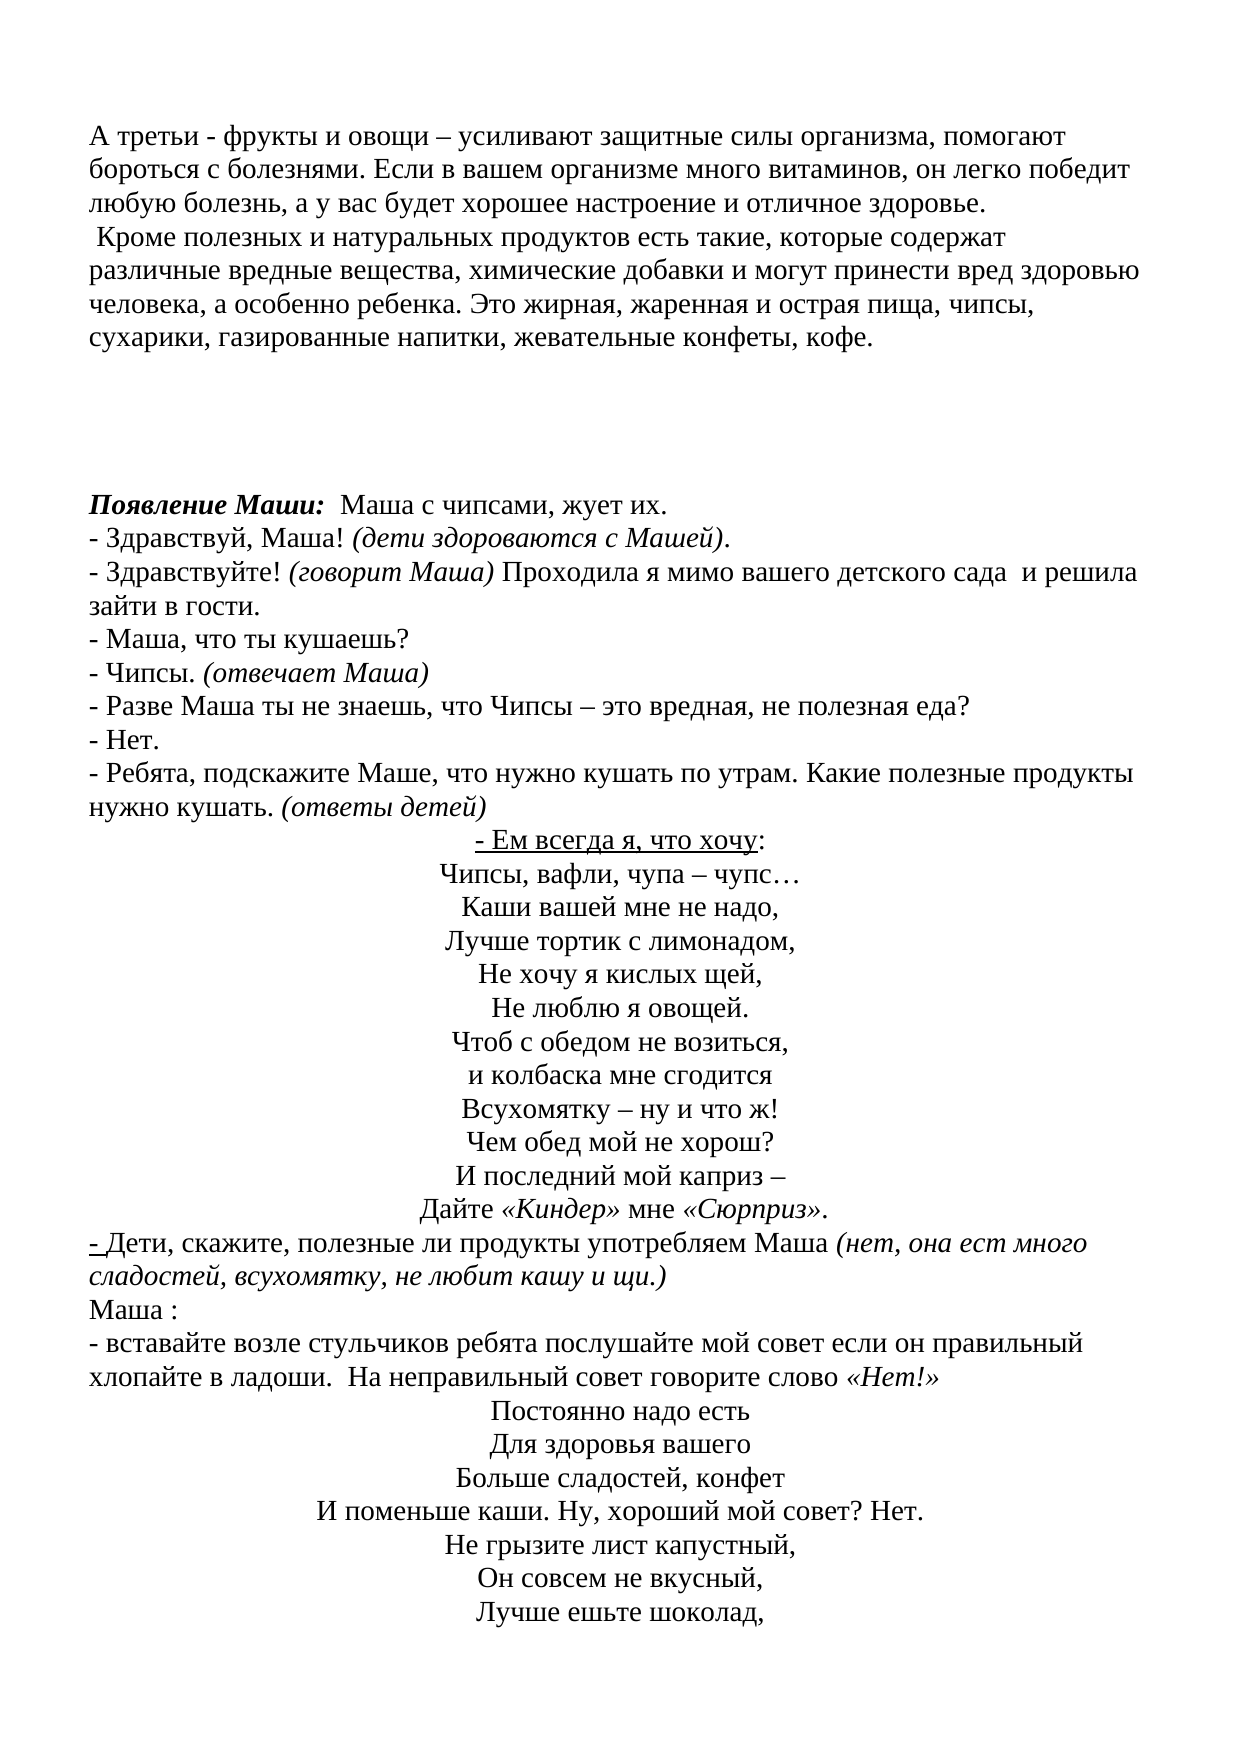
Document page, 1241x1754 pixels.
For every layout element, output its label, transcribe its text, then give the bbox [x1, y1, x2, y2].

text - Чипсы. (отвечает Маша) [89, 655, 1152, 688]
text - Дети, скажите, полезные ли продукты употребляем Маша (нет, она ест много сладостей, всухомятку, не любит кашу и щи.) [89, 1225, 1152, 1292]
text - Маша, что ты кушаешь? [89, 621, 1152, 655]
text Каши вашей мне не надо, [89, 889, 1152, 923]
text Не хочу я кислых щей, [89, 957, 1152, 990]
text - Ребята, подскажите Маше, что нужно кушать по утрам. Какие полезные продукты нужно кушать. (ответы детей) [89, 755, 1152, 822]
text - Здравствуйте! (говорит Маша) Проходила я мимо вашего детского сада и решила зайти в гости. [89, 554, 1152, 621]
text Больше сладостей, конфет [89, 1460, 1152, 1493]
text - вставайте возле стульчиков ребята послушайте мой совет если он правильный хлопайте в ладоши. На неправильный совет говорите слово «Нет!» [89, 1326, 1152, 1393]
text Чипсы, вафли, чупа – чупс… [89, 856, 1152, 889]
text - Разве Маша ты не знаешь, что Чипсы – это вредная, не полезная еда? [89, 688, 1152, 722]
text - Нет. [89, 722, 1152, 755]
text Чтоб с обедом не возиться, [89, 1024, 1152, 1057]
text Лучше тортик с лимонадом, [89, 923, 1152, 957]
text Всухомятку – ну и что ж! [89, 1091, 1152, 1124]
text И последний мой каприз – [89, 1158, 1152, 1191]
text Чем обед мой не хорош? [89, 1124, 1152, 1158]
text Не грызите лист капустный, [89, 1527, 1152, 1560]
text Не люблю я овощей. [89, 990, 1152, 1024]
text Лучше ешьте шоколад, [89, 1594, 1152, 1627]
text - Здравствуй, Маша! (дети здороваются с Машей). [89, 521, 1152, 554]
text - Ем всегда я, что хочу: [89, 822, 1152, 856]
text Кроме полезных и натуральных продуктов есть такие, которые содержат различные вредные вещества, химические добавки и могут принести вред здоровью человека, а особенно ребенка. Это жирная, жаренная и острая пища, чипсы, сухарики, газированные напитки, жевательные конфеты, кофе. [89, 219, 1152, 353]
text и колбаска мне сгодится [89, 1057, 1152, 1091]
text Маша : [89, 1292, 1152, 1326]
text Появление Маши: Маша с чипсами, жует их. [89, 487, 1152, 521]
text Для здоровья вашего [89, 1426, 1152, 1460]
text Постоянно надо есть [89, 1393, 1152, 1426]
text А третьи - фрукты и овощи – усиливают защитные силы организма, помогают бороться с болезнями. Если в вашем организме много витаминов, он легко победит любую болезнь, а у вас будет хорошее настроение и отличное здоровье. [89, 118, 1152, 219]
text И поменьше каши. Ну, хороший мой совет? Нет. [89, 1493, 1152, 1527]
text Дайте «Киндер» мне «Сюрприз». [89, 1191, 1152, 1225]
text Он совсем не вкусный, [89, 1560, 1152, 1594]
